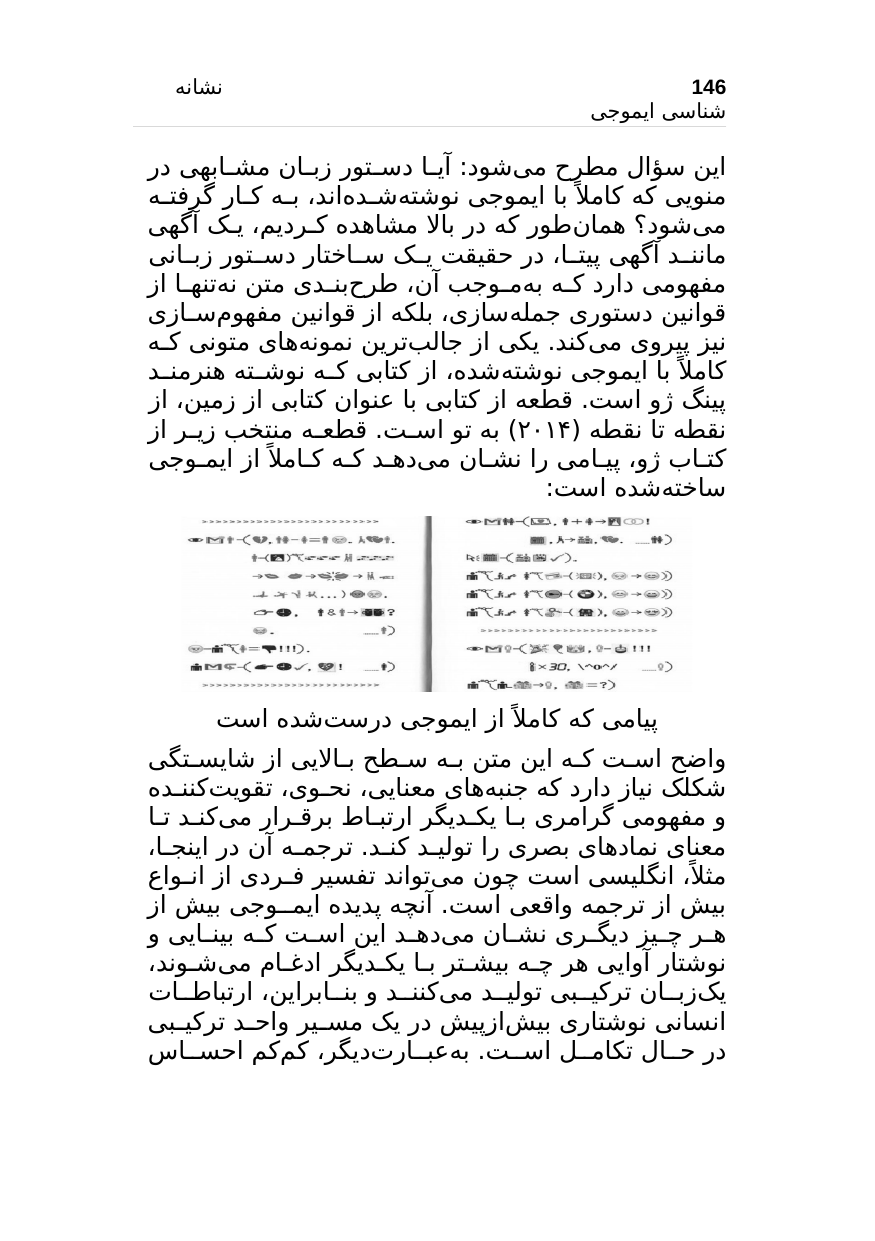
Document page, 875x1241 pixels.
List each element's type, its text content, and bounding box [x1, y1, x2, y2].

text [148, 152, 726, 502]
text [148, 744, 726, 1065]
text پیامی که کاملاً از ایموجی درست‌شده است [148, 705, 726, 734]
picture [181, 512, 693, 695]
